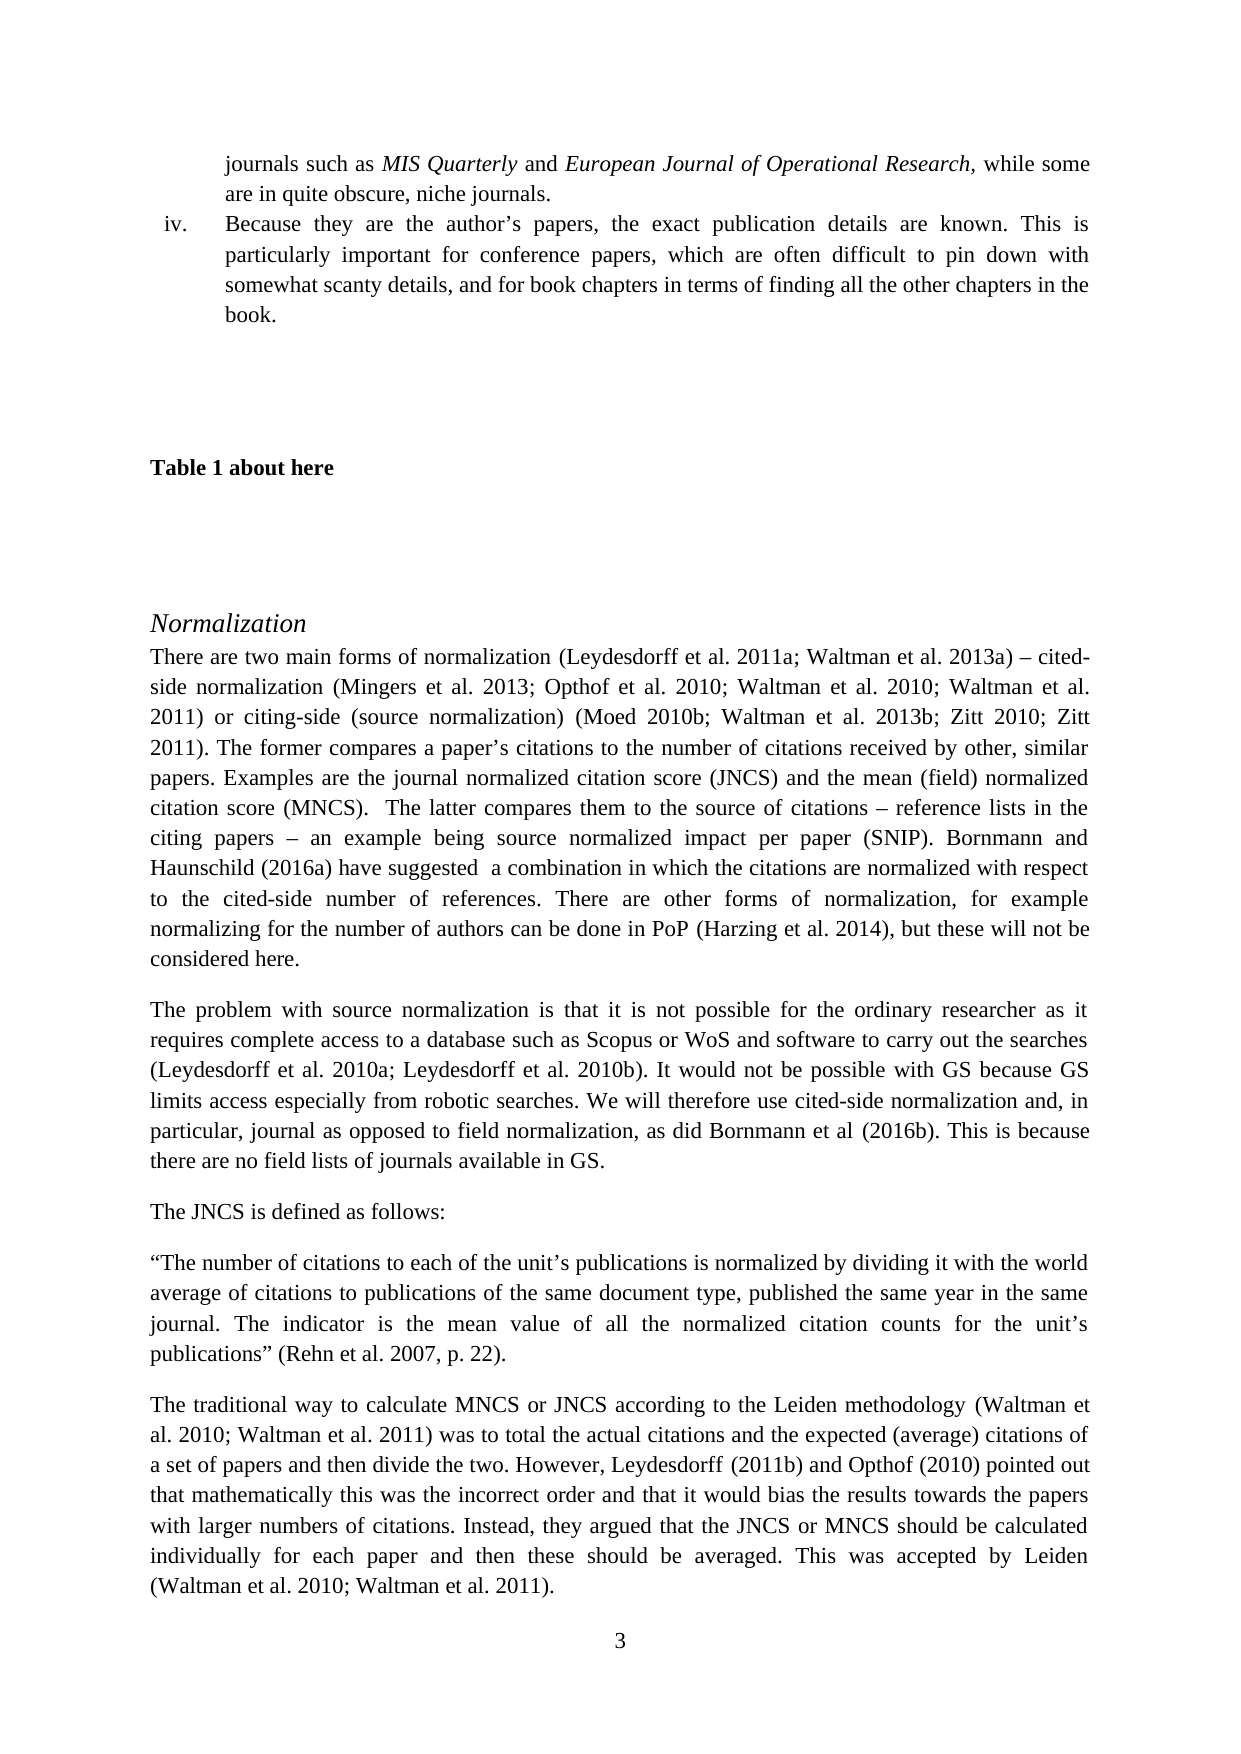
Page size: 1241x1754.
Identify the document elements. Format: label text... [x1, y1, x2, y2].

text The traditional way to calculate MNCS or JNCS according to the Leiden methodology (Waltman et al. 2010; Waltman et al. 2011) was to total the actual citations and the expected (average) citations of a set of papers and then divide the two. However, Leydesdorff (2011b) and Opthof (2010) pointed out that mathematically this was the incorrect order and that it would bias the results towards the papers with larger numbers of citations. Instead, they argued that the JNCS or MNCS should be calculated individually for each paper and then these should be averaged. This was accepted by Leiden (Waltman et al. 2010; Waltman et al. 2011). [150, 1391, 1090, 1598]
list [187, 150, 1090, 207]
subtitle Normalization [150, 607, 1090, 638]
text The JNCS is defined as follows: [150, 1198, 1090, 1224]
text “The number of citations to each of the unit’s publications is normalized by dividing it with the world average of citations to publications of the same document type, published the same year in the same journal. The indicator is the mean value of all the normalized citation counts for the unit’s publications” (Rehn et al. 2007, p. 22). [150, 1249, 1090, 1366]
text There are two main forms of normalization (Leydesdorff et al. 2011a; Waltman et al. 2013a) – cited-side normalization (Mingers et al. 2013; Opthof et al. 2010; Waltman et al. 2010; Waltman et al. 2011) or citing-side (source normalization) (Moed 2010b; Waltman et al. 2013b; Zitt 2010; Zitt 2011). The former compares a paper’s citations to the number of citations received by other, similar papers. Examples are the journal normalized citation score (JNCS) and the mean (field) normalized citation score (MNCS). The latter compares them to the source of citations – reference lists in the citing papers – an example being source normalized impact per paper (SNIP). Bornmann and Haunschild (2016a) have suggested a combination in which the citations are normalized with respect to the cited-side number of references. There are other forms of normalization, for example normalizing for the number of authors can be done in PoP (Harzing et al. 2014), but these will not be considered here. [150, 643, 1090, 971]
text Table 1 about here [150, 454, 1090, 481]
text The problem with source normalization is that it is not possible for the ordinary researcher as it requires complete access to a database such as Scopus or WoS and software to carry out the searches (Leydesdorff et al. 2010a; Leydesdorff et al. 2010b). It would not be possible with GS because GS limits access especially from robotic searches. We will therefore use cited-side normalization and, in particular, journal as opposed to field normalization, as did Bornmann et al (2016b). This is because there are no field lists of journals available in GS. [150, 996, 1090, 1173]
list Because they are the author’s papers, the exact publication details are known. This is particularly important for conference papers, which are often difficult to pin down with somewhat scanty details, and for book chapters in terms of finding all the other chapters in the book. [187, 210, 1090, 327]
